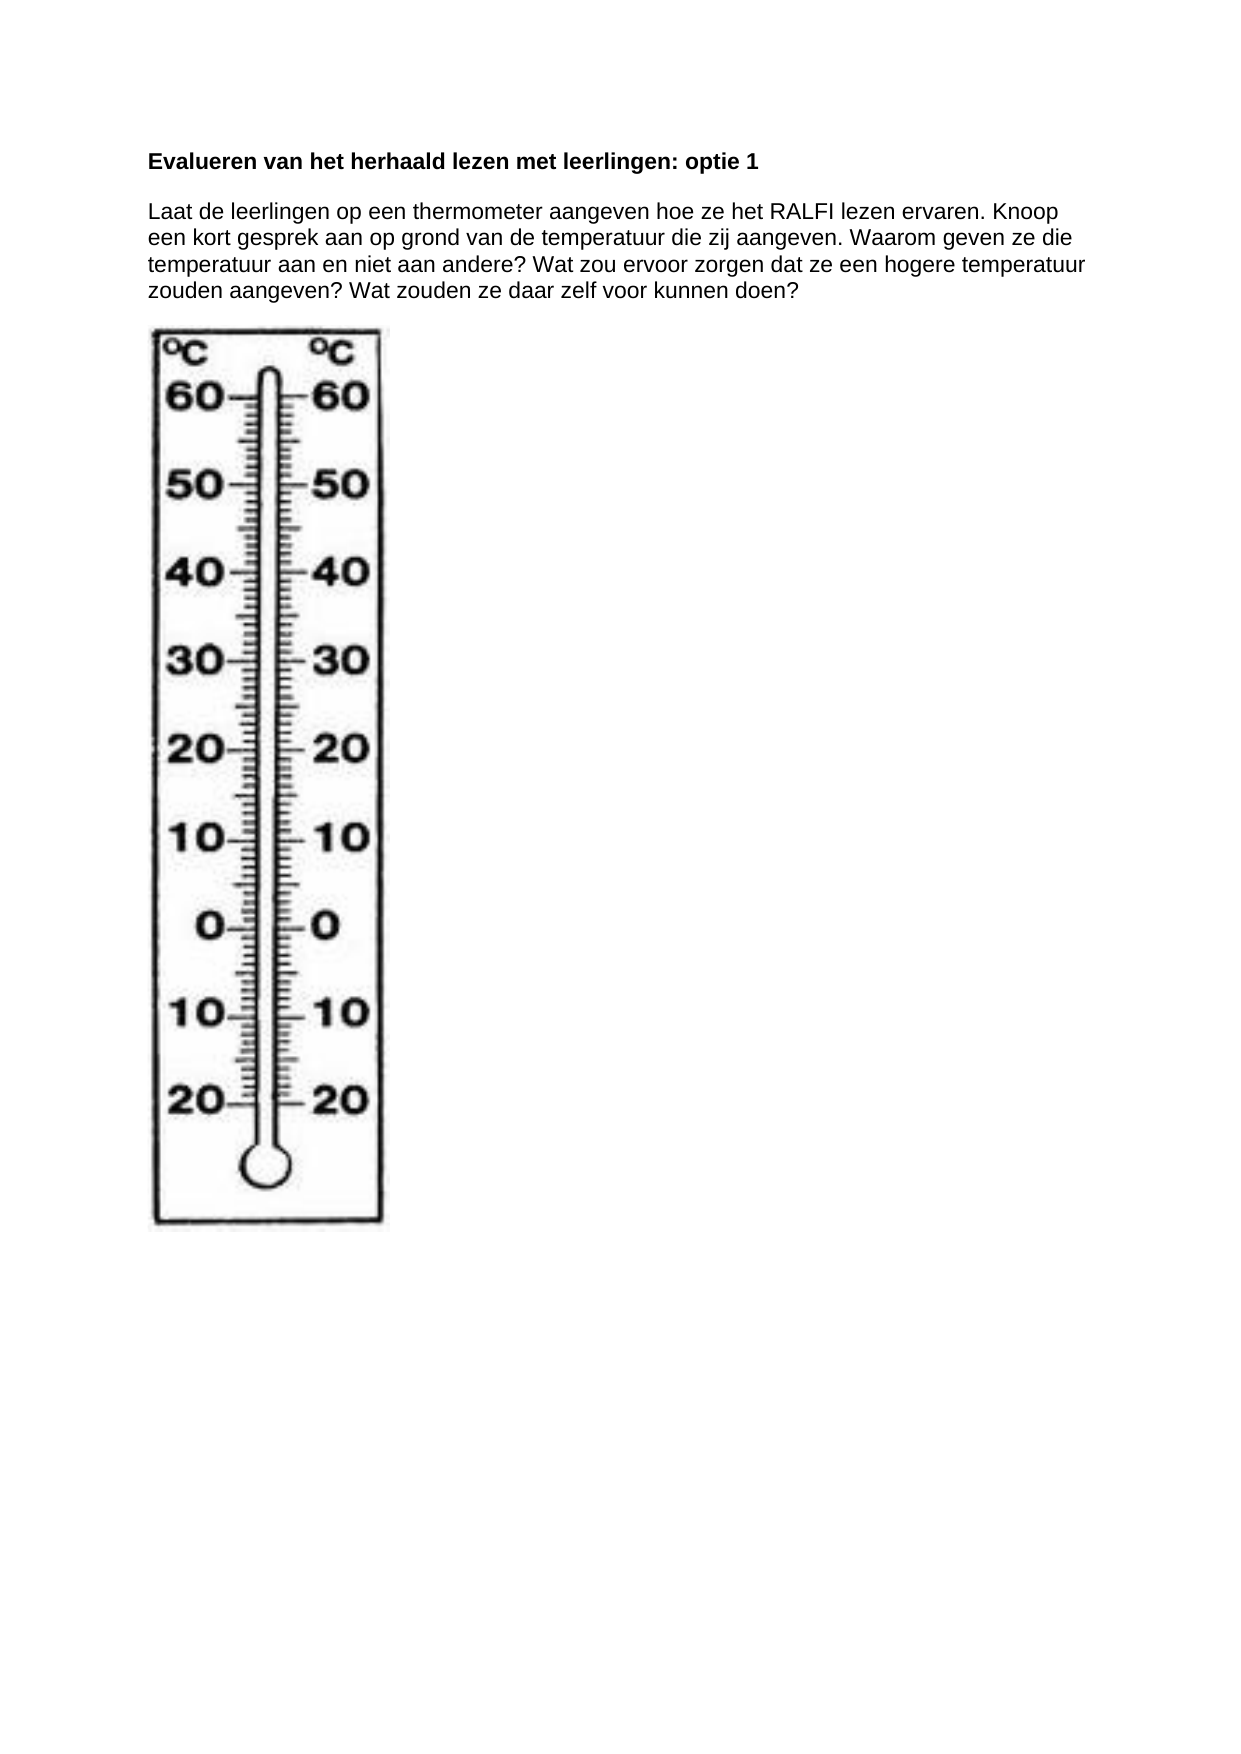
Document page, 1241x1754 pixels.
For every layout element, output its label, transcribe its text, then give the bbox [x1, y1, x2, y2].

text een kort gesprek aan op grond van de temperatuur die zij aangeven. Waarom geven ze die [148, 224, 1093, 251]
picture [147, 325, 390, 1232]
text zouden aangeven? Wat zouden ze daar zelf voor kunnen doen? [148, 277, 1093, 303]
text Laat de leerlingen op een thermometer aangeven hoe ze het RALFI lezen ervaren. Knoop [148, 198, 1093, 224]
text temperatuur aan en niet aan andere? Wat zou ervoor zorgen dat ze een hogere temperatuur [148, 251, 1093, 277]
text Evalueren van het herhaald lezen met leerlingen: optie 1 [148, 148, 1093, 174]
